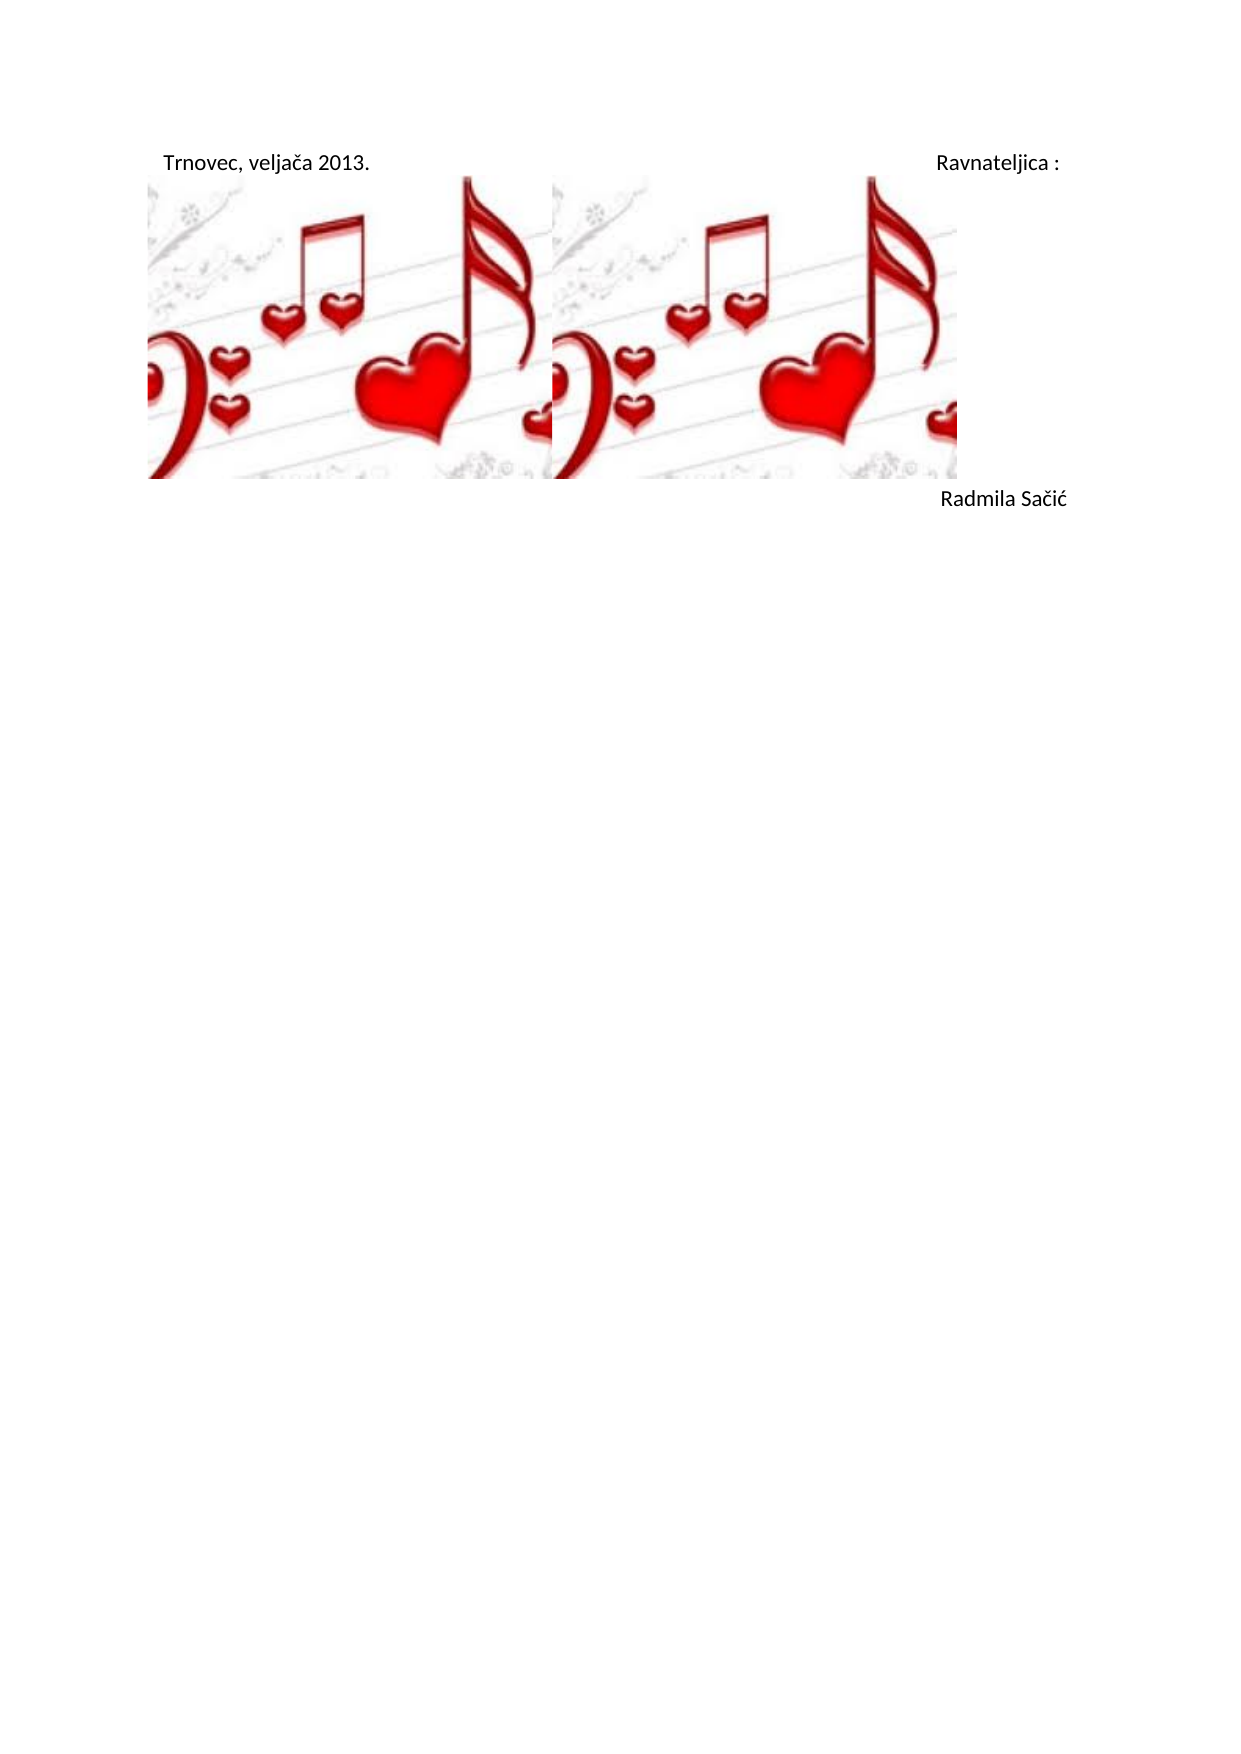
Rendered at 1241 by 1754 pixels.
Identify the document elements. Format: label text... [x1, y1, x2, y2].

text Radmila Sačić [148, 484, 1093, 512]
picture [147, 175, 957, 479]
